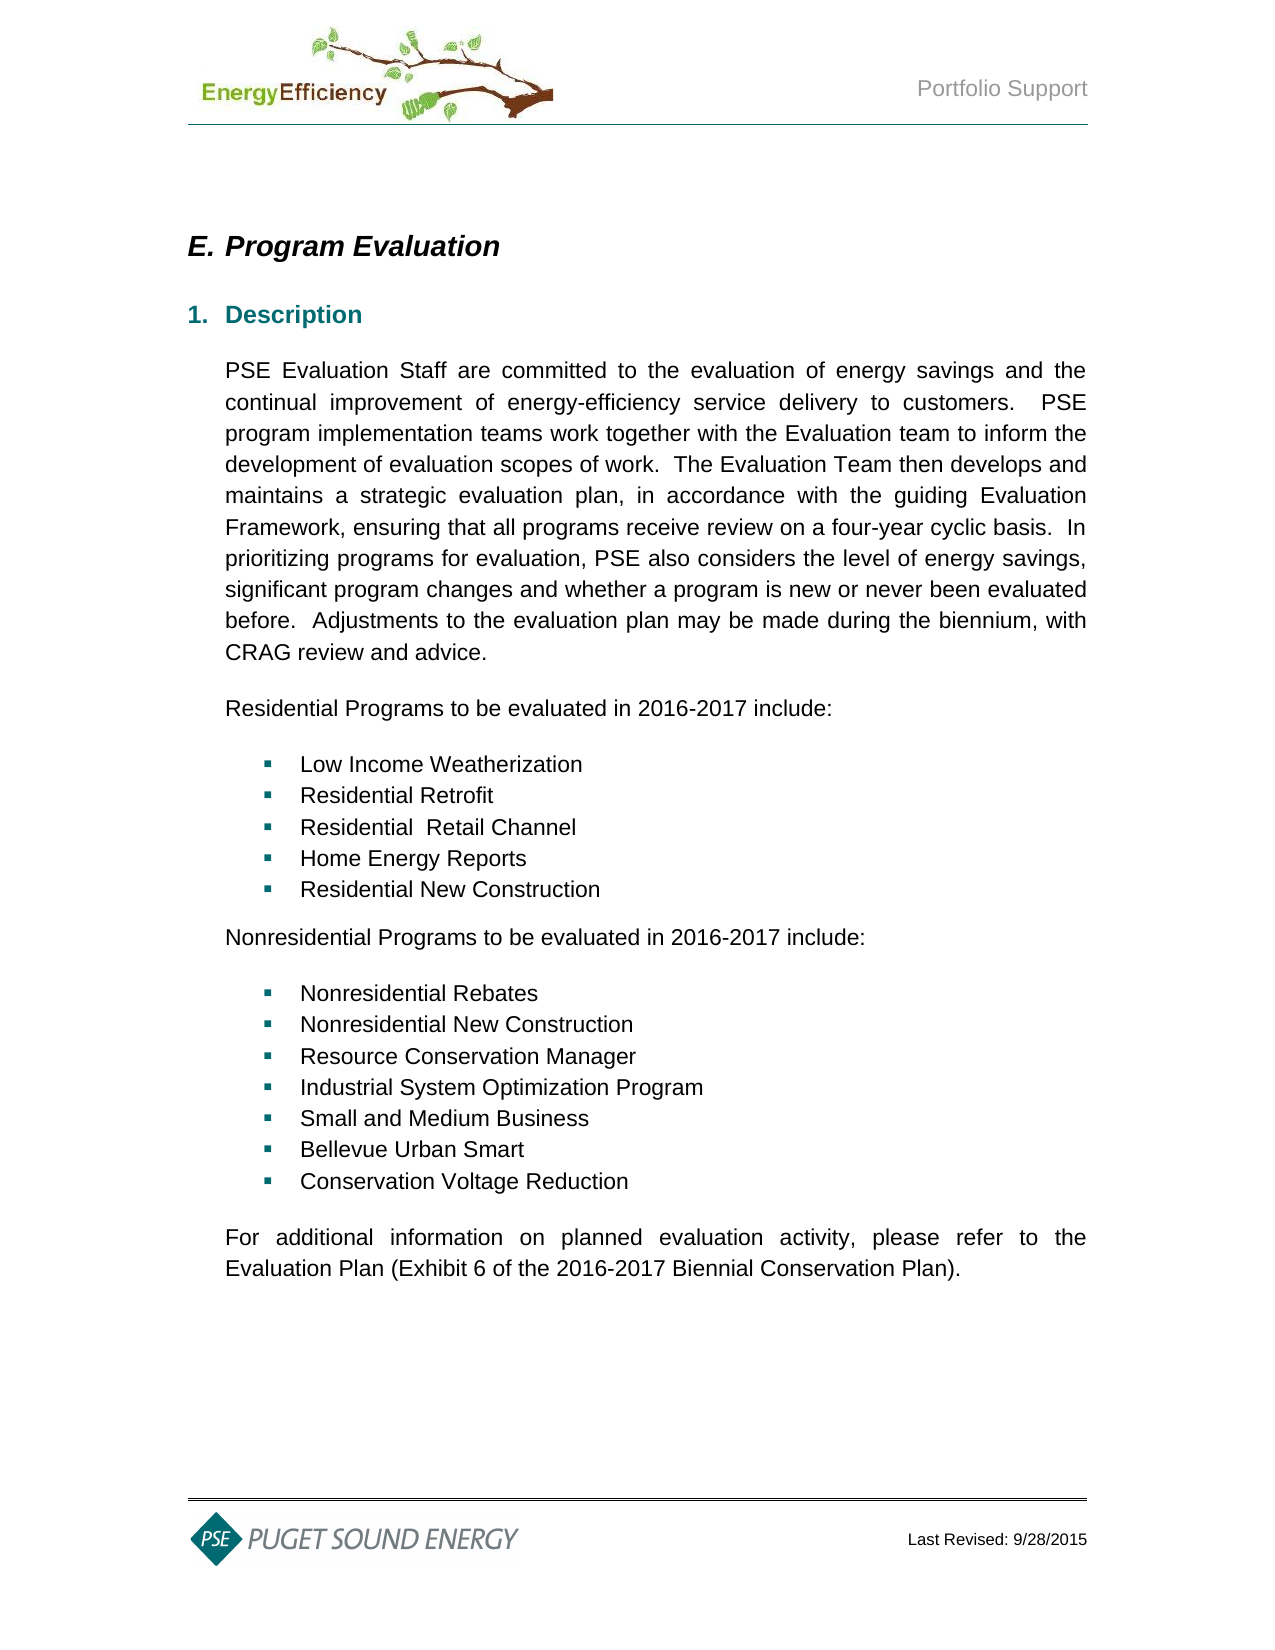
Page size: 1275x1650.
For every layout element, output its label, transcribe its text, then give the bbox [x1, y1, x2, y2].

picture [169, 26, 554, 123]
text Residential Programs to be evaluated in 2016-2017 include: [225, 691, 1087, 722]
list Nonresidential Rebates [262, 977, 1087, 1008]
list Bellevue Urban Smart [262, 1133, 1087, 1164]
list Home Energy Reports [262, 841, 1087, 872]
text For additional information on planned evaluation activity, please refer to the Evaluation Plan (Exhibit 6 of the 2016-2017 Biennial Conservation Plan). [225, 1220, 1087, 1283]
subtitle Program Evaluation [187, 231, 1087, 262]
list Industrial System Optimization Program [262, 1070, 1087, 1102]
text PSE Evaluation Staff are committed to the evaluation of energy savings and the continual improvement of energy-efficiency service delivery to customers. PSE program implementation teams work together with the Evaluation team to inform the development of evaluation scopes of work. The Evaluation Team then develops and maintains a strategic evaluation plan, in accordance with the guiding Evaluation Framework, ensuring that all programs receive review on a four-year cyclic basis. In prioritizing programs for evaluation, PSE also considers the level of energy savings, significant program changes and whether a program is new or never been evaluated before. Adjustments to the evaluation plan may be made during the biennium, with CRAG review and advice. [225, 354, 1087, 666]
subtitle Description [187, 300, 1087, 329]
list Low Income Weatherization [262, 747, 1087, 779]
list Residential Retrofit [262, 779, 1087, 810]
list Small and Medium Business [262, 1102, 1087, 1133]
list Resource Conservation Manager [262, 1039, 1087, 1070]
list Residential New Construction [262, 872, 1087, 904]
text Nonresidential Programs to be evaluated in 2016-2017 include: [225, 920, 1087, 952]
picture [190, 1512, 519, 1566]
list Nonresidential New Construction [262, 1008, 1087, 1039]
list Residential Retail Channel [262, 810, 1087, 841]
list Conservation Voltage Reduction [262, 1164, 1087, 1195]
